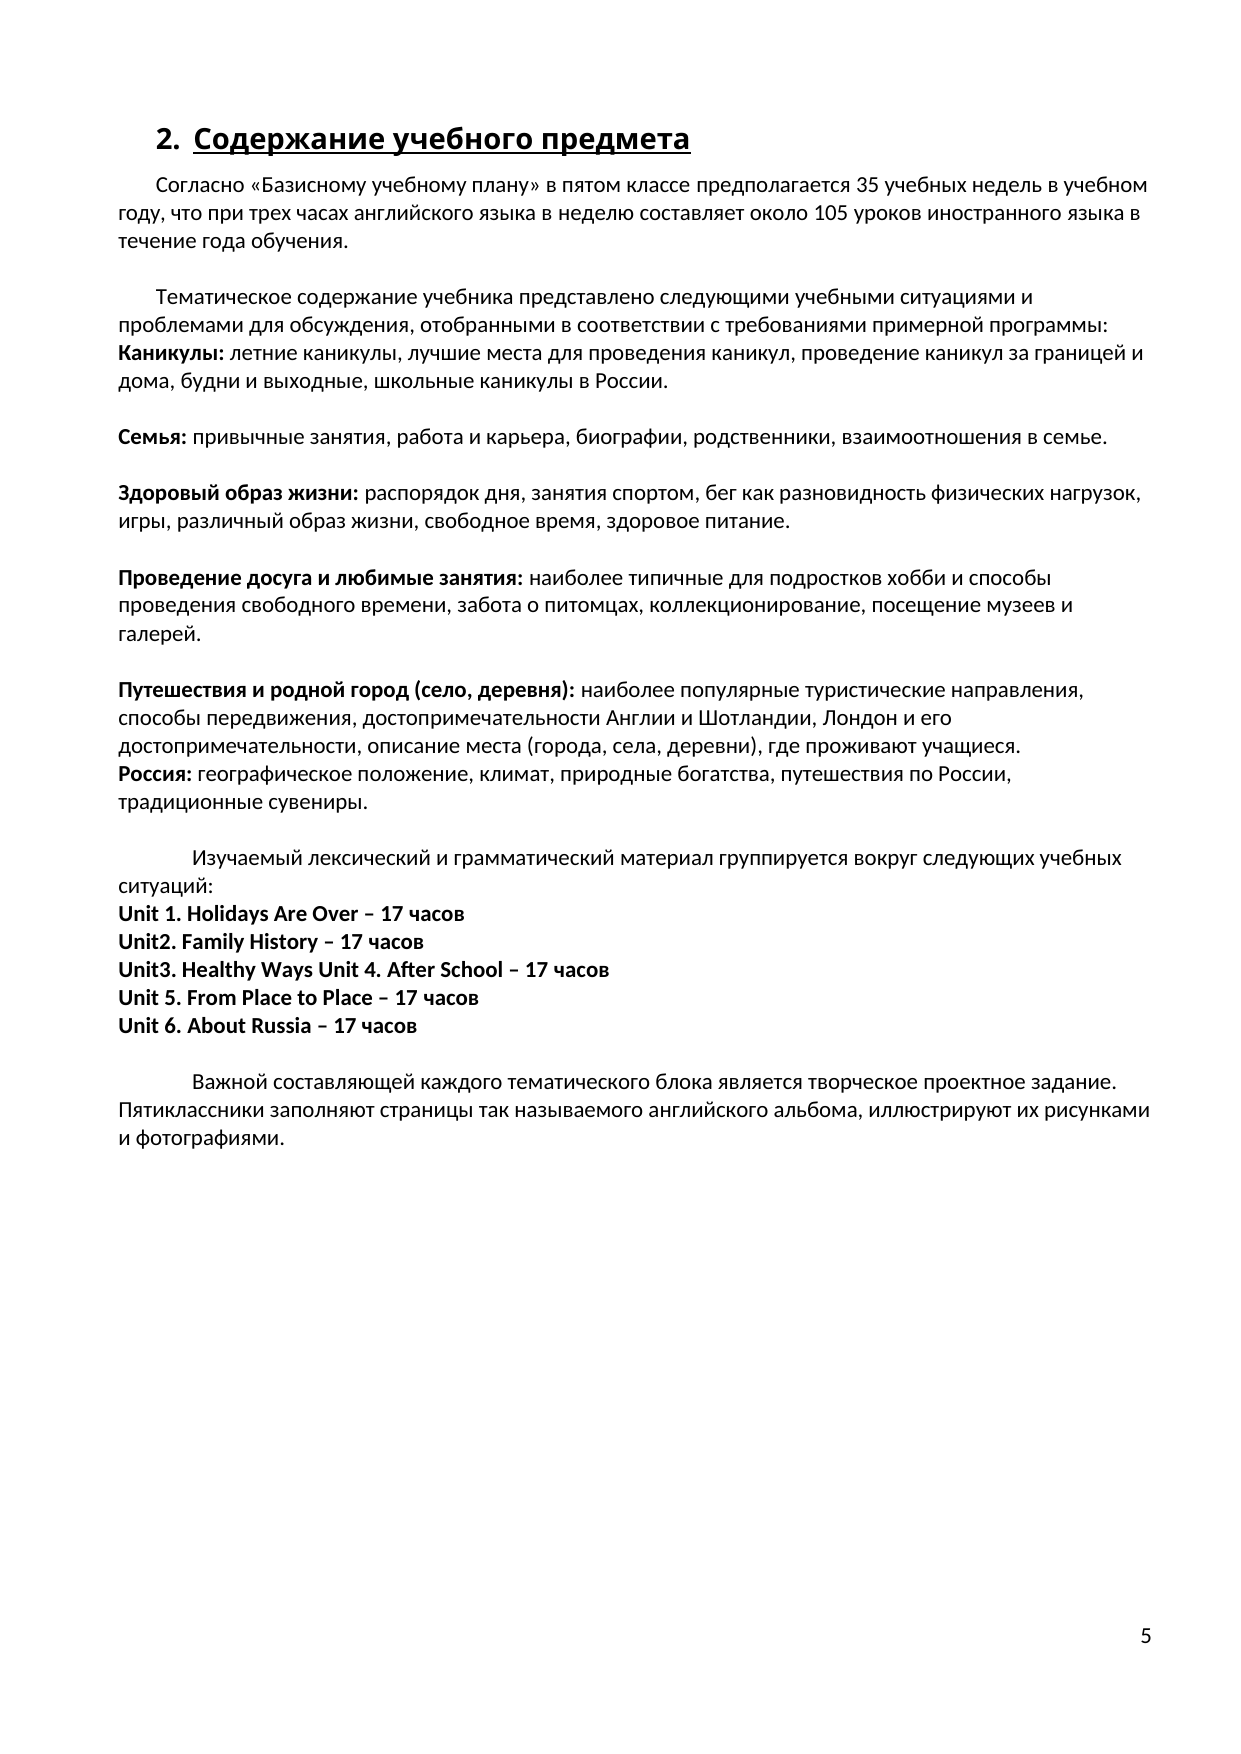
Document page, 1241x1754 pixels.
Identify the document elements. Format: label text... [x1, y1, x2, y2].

text Важной составляющей каждого тематического блока является творческое проектное задание. Пятиклассники заполняют страницы так называемого английского альбома, иллюстрируют их рисунками и фотографиями. [118, 1067, 1152, 1151]
text Согласно «Базисному учебному плану» в пятом классе предполагается 35 учебных недель в учебном году, что при трех часах английского языка в неделю составляет около 105 уроков иностранного языка в течение года обучения. [118, 170, 1152, 254]
text Unit3. Healthy Ways Unit 4. After School – 17 часов [118, 955, 1152, 983]
text Unit 1. Holidays Are Over – 17 часов [118, 899, 1152, 927]
text Тематическое содержание учебника представлено следующими учебными ситуациями и проблемами для обсуждения, отобранными в соответствии с требованиями примерной программы: [118, 282, 1152, 338]
text Россия: географическое положение, климат, природные богатства, путешествия по России, традиционные сувениры. [118, 759, 1152, 815]
text Здоровый образ жизни: распорядок дня, занятия спортом, бег как разновидность физических нагрузок, игры, различный образ жизни, свободное время, здоровое питание. [118, 478, 1152, 534]
text Unit2. Family History – 17 часов [118, 927, 1152, 955]
text Путешествия и родной город (село, деревня): наиболее популярные туристические направления, способы передвижения, достопримечательности Англии и Шотландии, Лондон и его достопримечательности, описание места (города, села, деревни), где проживают учащиеся. [118, 675, 1152, 759]
text Unit 6. About Russia – 17 часов [118, 1011, 1152, 1039]
text Изучаемый лексический и грамматический материал группируется вокруг следующих учебных ситуаций: [118, 843, 1152, 899]
text Проведение досуга и любимые занятия: наиболее типичные для подростков хобби и способы проведения свободного времени, забота о питомцах, коллекционирование, посещение музеев и галерей. [118, 563, 1152, 647]
text Семья: привычные занятия, работа и карьера, биографии, родственники, взаимоотношения в семье. [118, 422, 1152, 451]
text Каникулы: летние каникулы, лучшие места для проведения каникул, проведение каникул за границей и дома, будни и выходные, школьные каникулы в России. [118, 338, 1152, 394]
list Содержание учебного предмета [156, 118, 1152, 158]
text Unit 5. From Place to Place – 17 часов [118, 983, 1152, 1011]
